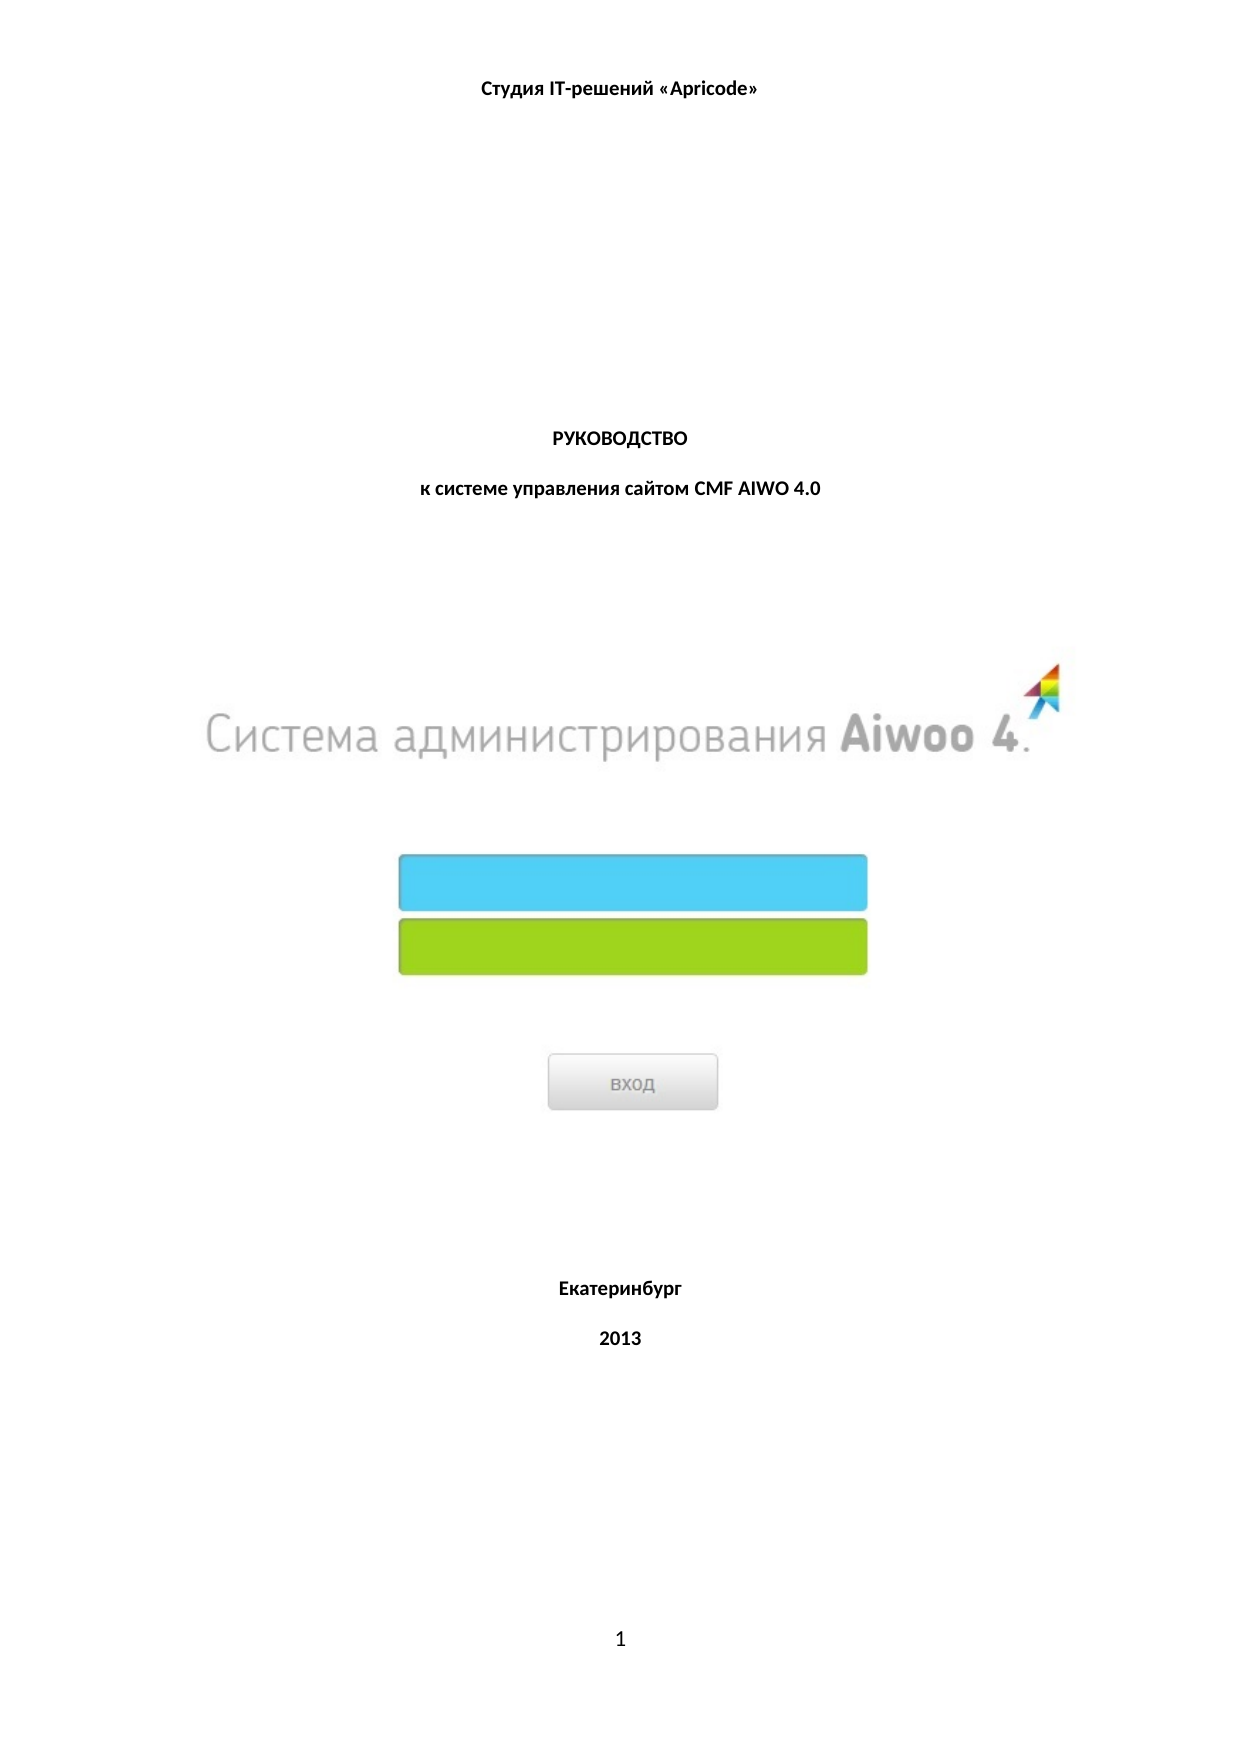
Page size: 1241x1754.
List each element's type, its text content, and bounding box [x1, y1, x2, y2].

text Студия IT-решений «Apricode» [75, 75, 1165, 100]
text Екатеринбург [75, 1275, 1165, 1300]
text 2013 [75, 1325, 1165, 1350]
text РУКОВОДСТВО [75, 425, 1165, 450]
picture [75, 624, 1166, 1210]
text к системе управления сайтом CMF AIWO 4.0 [75, 475, 1165, 500]
